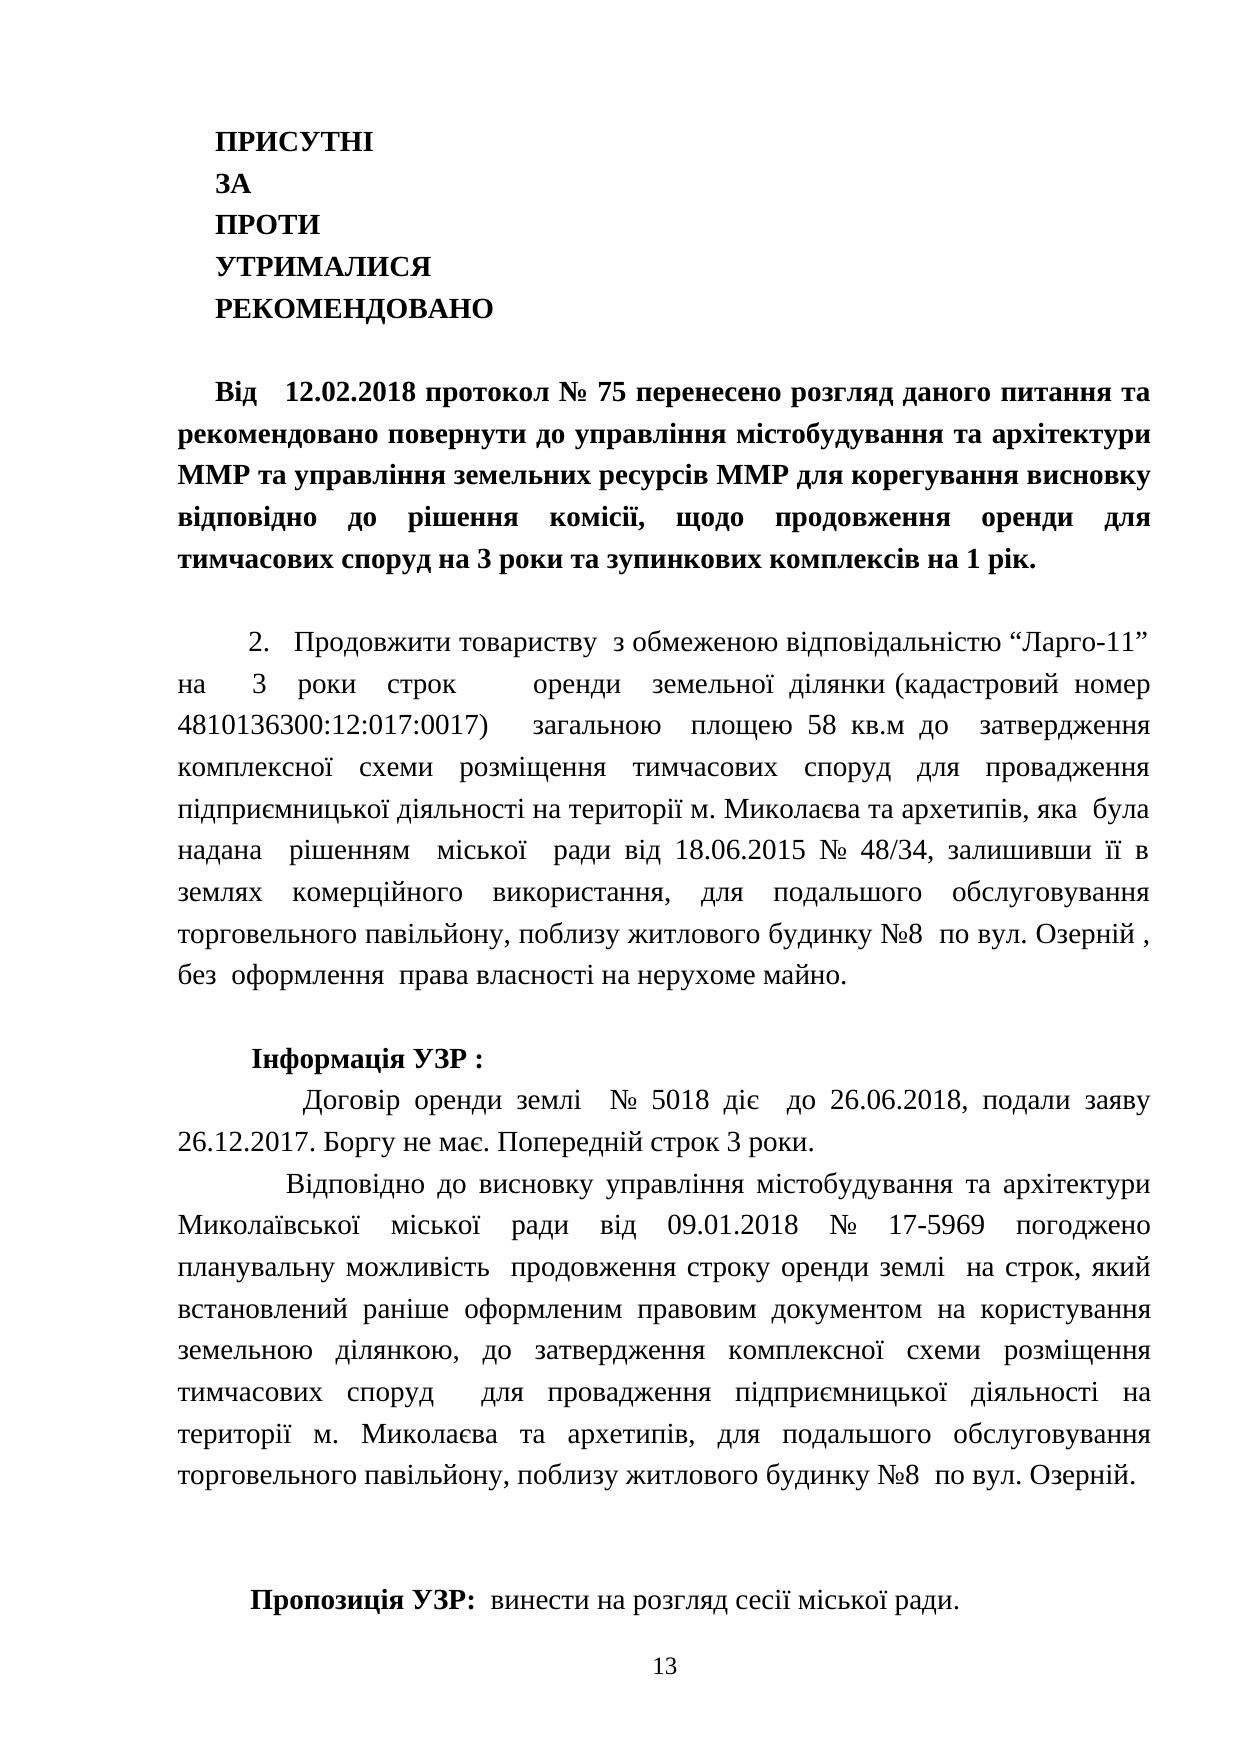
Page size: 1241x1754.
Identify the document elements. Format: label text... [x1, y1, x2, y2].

text УТРИМАЛИСЯ [215, 243, 1152, 285]
text 2. Продовжити товариству з обмеженою відповідальністю “Ларго-11” на 3 роки строк оренди земельної ділянки (кадастровий номер 4810136300:12:017:0017) загальною площею 58 кв.м до затвердження комплексної схеми розміщення тимчасових споруд для провадження підприємницької діяльності на території м. Миколаєва та архетипів, яка була надана рішенням міської ради від 18.06.2015 № 48/34, залишивши її в землях комерційного використання, для подальшого обслуговування торговельного павільйону, поблизу житлового будинку №8 по вул. Озерній , без оформлення права власності на нерухоме майно. [177, 618, 1151, 993]
text Договір оренди землі № 5018 діє до 26.06.2018, подали заяву 26.12.2017. Боргу не має. Попередній строк 3 роки. [177, 1076, 1152, 1160]
text ПРОТИ [215, 201, 1152, 243]
text Відповідно до висновку управління містобудування та архітектури Миколаївської міської ради від 09.01.2018 № 17-5969 погоджено планувальну можливість продовження строку оренди землі на строк, який встановлений раніше оформленим правовим документом на користування земельною ділянкою, до затвердження комплексної схеми розміщення тимчасових споруд для провадження підприємницької діяльності на території м. Миколаєва та архетипів, для подальшого обслуговування торговельного павільйону, поблизу житлового будинку №8 по вул. Озерній. [177, 1160, 1152, 1493]
text Від 12.02.2018 протокол № 75 перенесено розгляд даного питання та рекомендовано повернути до управління містобудування та архітектури ММР та управління земельних ресурсів ММР для корегування висновку відповідно до рішення комісії, щодо продовження оренди для тимчасових споруд на 3 роки та зупинкових комплексів на 1 рік. [177, 368, 1152, 576]
text ЗА [215, 160, 1152, 201]
text Інформація УЗР : [177, 1035, 1152, 1076]
text РЕКОМЕНДОВАНО [215, 285, 1152, 326]
text ПРИСУТНІ [215, 118, 1152, 160]
text Пропозиція УЗР: винести на розгляд сесії міської ради. [177, 1576, 1152, 1618]
